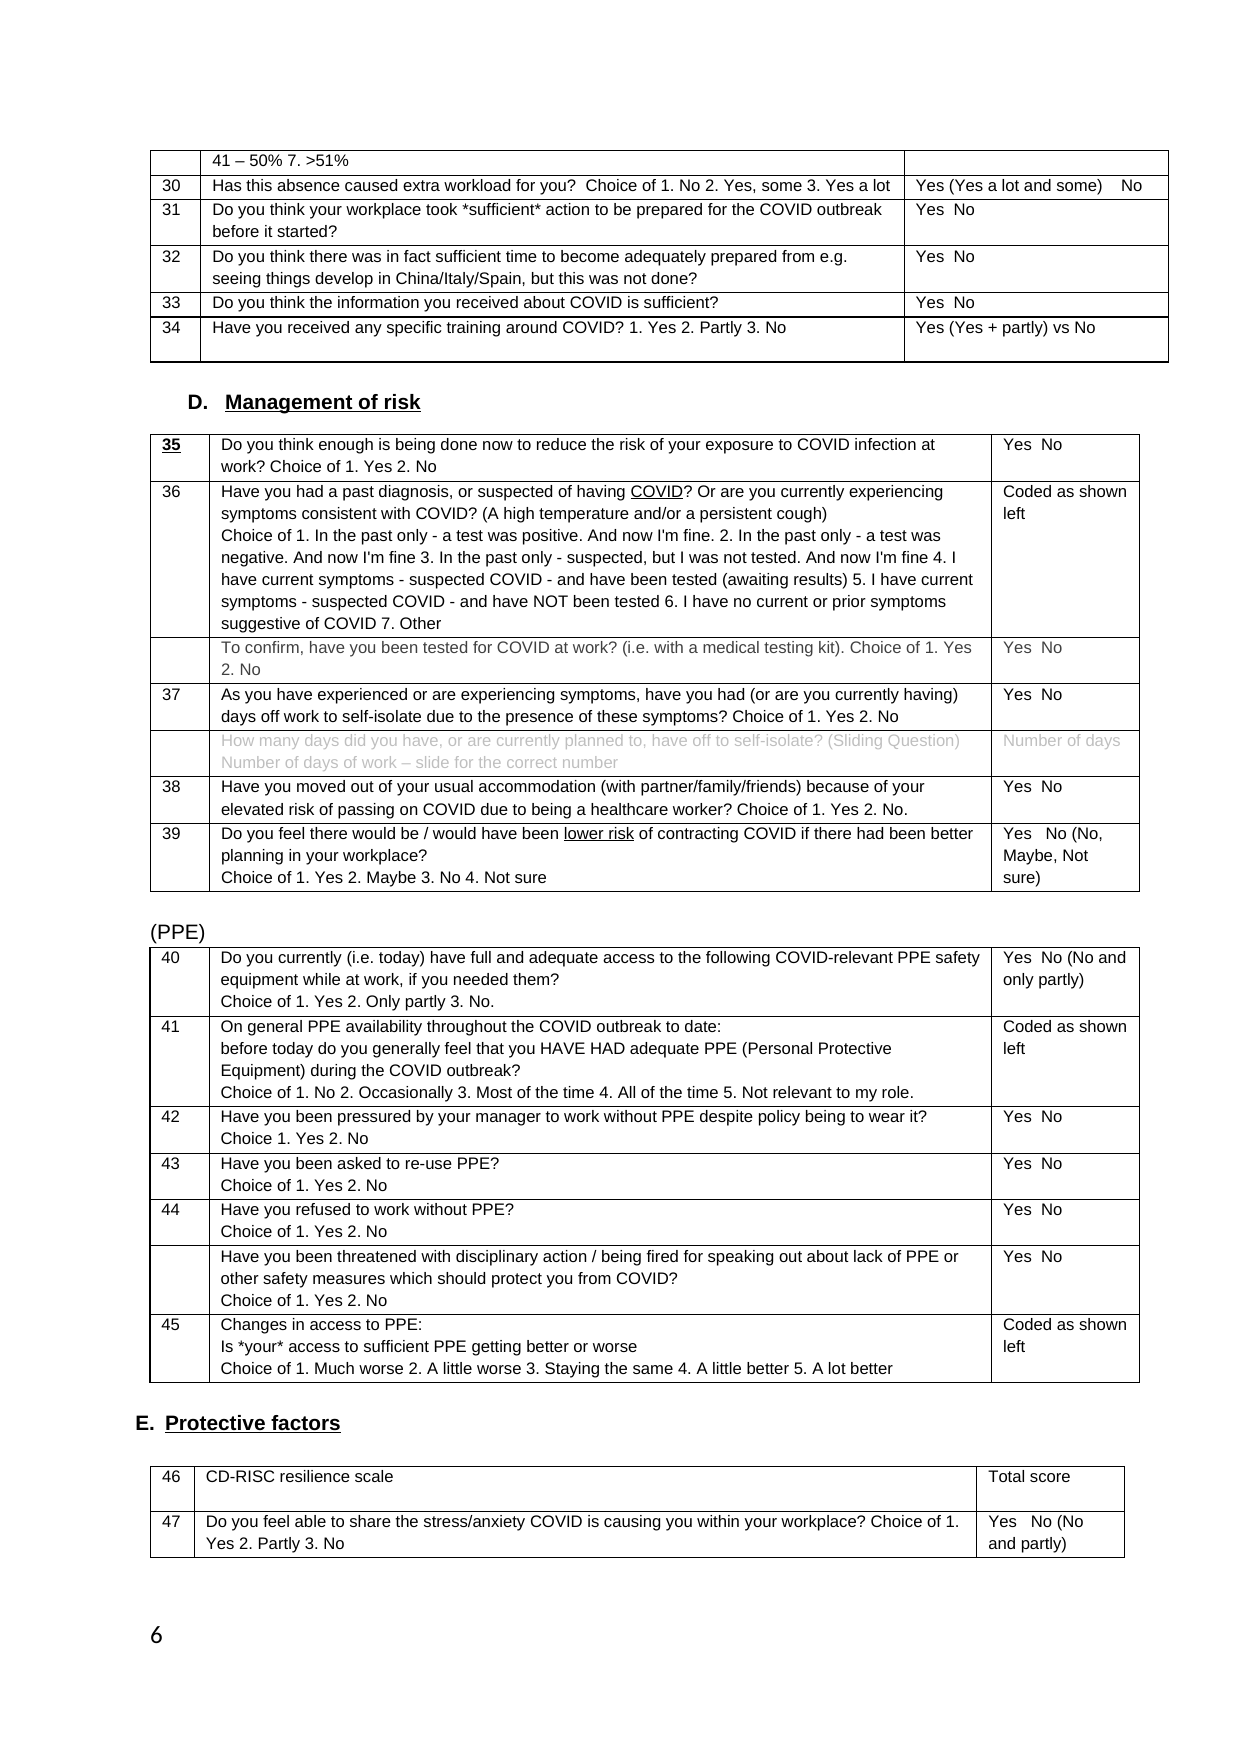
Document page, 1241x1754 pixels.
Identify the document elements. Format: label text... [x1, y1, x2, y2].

table_cell Have you had a past diagnosis, or suspected of having COVID? Or are you currently experiencing symptoms consistent with COVID? (A high temperature and/or a persistent cough) Choice of 1. In the past only - a test was positive. And now I'm fine. 2. In the past only - a test was negative. And now I'm fine 3. In the past only - suspected, but I was not tested. And now I'm fine 4. I have current symptoms - suspected COVID - and have been tested (awaiting results) 5. I have current symptoms - suspected COVID - and have NOT been tested 6. I have no current or prior symptoms suggestive of COVID 7. Other [210, 482, 991, 637]
table_cell Yes No [992, 684, 1139, 730]
table_cell 32 [151, 246, 200, 292]
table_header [201, 151, 904, 174]
table_header 29 [151, 151, 200, 174]
table_cell 44 [151, 1200, 209, 1245]
table_cell 42 [151, 1107, 209, 1152]
table_cell [151, 638, 209, 683]
table_cell 34 [151, 318, 200, 361]
table_cell Yes No [905, 293, 1168, 316]
table_cell 36 [151, 482, 209, 637]
table_cell Yes No (No and partly) [977, 1512, 1124, 1557]
table_header Yes No (No and only partly) [992, 948, 1139, 1016]
table_cell Have you been pressured by your manager to work without PPE despite policy being to wear it? Choice 1. Yes 2. No [210, 1107, 991, 1152]
list Protective factors [135, 1411, 1090, 1435]
table_cell 41 [151, 1017, 209, 1106]
table_cell Have you been asked to re-use PPE? Choice of 1. Yes 2. No [210, 1154, 991, 1199]
table_cell Yes No [905, 246, 1168, 292]
table_header CD-RISC resilience scale [195, 1467, 976, 1511]
table_cell Yes No [992, 1200, 1139, 1245]
table_header Total score [977, 1467, 1124, 1511]
table_header 35 [151, 435, 209, 481]
table_header 40 [151, 948, 209, 1016]
list Management of risk [187, 390, 1090, 414]
table_cell Yes No [992, 1107, 1139, 1152]
table_header Do you think enough is being done now to reduce the risk of your exposure to COVID infection at work? Choice of 1. Yes 2. No [210, 435, 991, 481]
table_cell Do you think the information you received about COVID is sufficient? [201, 293, 904, 316]
table_cell Have you refused to work without PPE? Choice of 1. Yes 2. No [210, 1200, 991, 1245]
table_cell 30 [151, 176, 200, 199]
table_cell Yes No [992, 777, 1139, 823]
table_cell As you have experienced or are experiencing symptoms, have you had (or are you currently having) days off work to self-isolate due to the presence of these symptoms? Choice of 1. Yes 2. No [210, 684, 991, 730]
table_cell Yes No [992, 638, 1139, 683]
table_cell 43 [151, 1154, 209, 1199]
table_cell On general PPE availability throughout the COVID outbreak to date: before today do you generally feel that you HAVE HAD adequate PPE (Personal Protective Equipment) during the COVID outbreak? Choice of 1. No 2. Occasionally 3. Most of the time 4. All of the time 5. Not relevant to my role. [210, 1017, 991, 1106]
table_cell Coded as shown left [992, 1017, 1139, 1106]
table_header Yes No [992, 435, 1139, 481]
table_cell [151, 1246, 209, 1314]
table_cell Yes No [992, 1154, 1139, 1199]
table_cell Number of days [992, 731, 1139, 776]
table_cell Do you feel there would be / would have been lower risk of contracting COVID if there had been better planning in your workplace? Choice of 1. Yes 2. Maybe 3. No 4. Not sure [210, 824, 991, 891]
table_cell 45 [151, 1315, 209, 1382]
text (PPE) [150, 920, 1090, 944]
table_cell 39 [151, 824, 209, 891]
table_cell Coded as shown left [992, 1315, 1139, 1382]
table_cell Yes No [905, 200, 1168, 245]
table_cell 37 [151, 684, 209, 730]
table_cell Have you received any specific training around COVID? 1. Yes 2. Partly 3. No [201, 318, 904, 361]
table_cell Yes No (No, Maybe, Not sure) [992, 824, 1139, 891]
table_cell 47 [151, 1512, 194, 1557]
table_cell Do you feel able to share the stress/anxiety COVID is causing you within your workplace? Choice of 1. Yes 2. Partly 3. No [195, 1512, 976, 1557]
table_cell 31 [151, 200, 200, 245]
table_cell Changes in access to PPE: Is *your* access to sufficient PPE getting better or worse Choice of 1. Much worse 2. A little worse 3. Staying the same 4. A little better 5. A lot better [210, 1315, 991, 1382]
table_header Do you currently (i.e. today) have full and adequate access to the following COVID-relevant PPE safety equipment while at work, if you needed them? Choice of 1. Yes 2. Only partly 3. No. [210, 948, 991, 1016]
table_cell To confirm, have you been tested for COVID at work? (i.e. with a medical testing kit). Choice of 1. Yes 2. No [210, 638, 991, 683]
table_cell 38 [151, 777, 209, 823]
table_cell Coded as shown left [992, 482, 1139, 637]
table_cell [151, 731, 209, 776]
table_cell Have you been threatened with disciplinary action / being fired for speaking out about lack of PPE or other safety measures which should protect you from COVID? Choice of 1. Yes 2. No [210, 1246, 991, 1314]
table_cell Yes No [992, 1246, 1139, 1314]
table_cell Have you moved out of your usual accommodation (with partner/family/friends) because of your elevated risk of passing on COVID due to being a healthcare worker? Choice of 1. Yes 2. No. [210, 777, 991, 823]
table_cell Yes (Yes + partly) vs No [905, 318, 1168, 361]
table_header 46 [151, 1467, 194, 1511]
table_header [905, 151, 1168, 174]
table_cell How many days did you have, or are currently planned to, have off to self-isolate? (Sliding Question) Number of days of work – slide for the correct number [210, 731, 991, 776]
table_cell Yes (Yes a lot and some) No [905, 176, 1168, 199]
table_cell Do you think there was in fact sufficient time to become adequately prepared from e.g. seeing things develop in China/Italy/Spain, but this was not done? [201, 246, 904, 292]
table_cell Do you think your workplace took *sufficient* action to be prepared for the COVID outbreak before it started? [201, 200, 904, 245]
table_cell 33 [151, 293, 200, 316]
table_cell Has this absence caused extra workload for you? Choice of 1. No 2. Yes, some 3. Yes a lot [201, 176, 904, 199]
